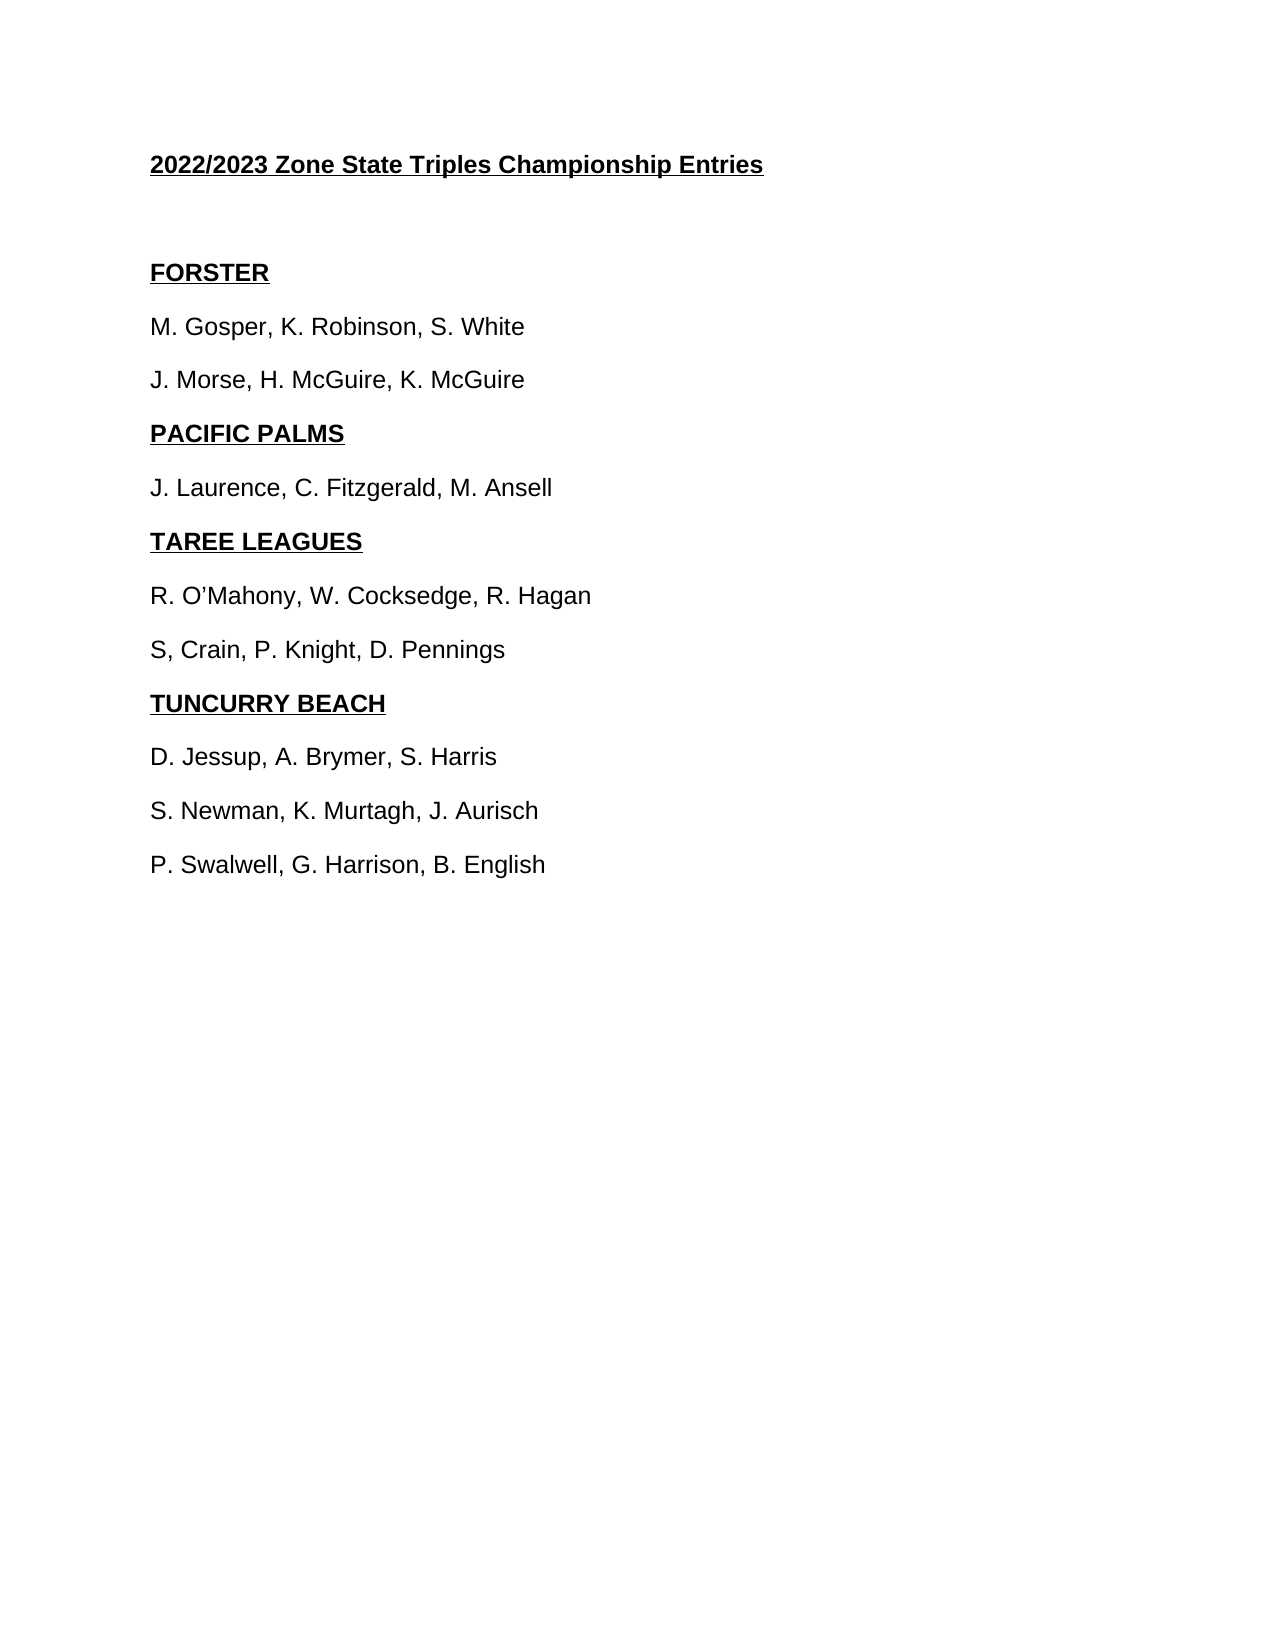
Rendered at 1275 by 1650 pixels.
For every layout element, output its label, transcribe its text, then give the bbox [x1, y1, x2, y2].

text TUNCURRY BEACH [150, 688, 1125, 717]
text M. Gosper, K. Robinson, S. White [150, 312, 1125, 340]
text J. Morse, H. McGuire, K. McGuire [150, 365, 1125, 394]
text S. Newman, K. Murtagh, J. Aurisch [150, 796, 1125, 825]
text R. O’Mahony, W. Cocksedge, R. Hagan [150, 581, 1125, 609]
text 2022/2023 Zone State Triples Championship Entries [150, 150, 1125, 179]
text P. Swalwell, G. Harrison, B. English [150, 850, 1125, 879]
text TAREE LEAGUES [150, 527, 1125, 556]
text D. Jessup, A. Brymer, S. Harris [150, 742, 1125, 771]
text J. Laurence, C. Fitzgerald, M. Ansell [150, 473, 1125, 502]
text S, Crain, P. Knight, D. Pennings [150, 635, 1125, 663]
text FORSTER [150, 258, 1125, 286]
text PACIFIC PALMS [150, 419, 1125, 448]
